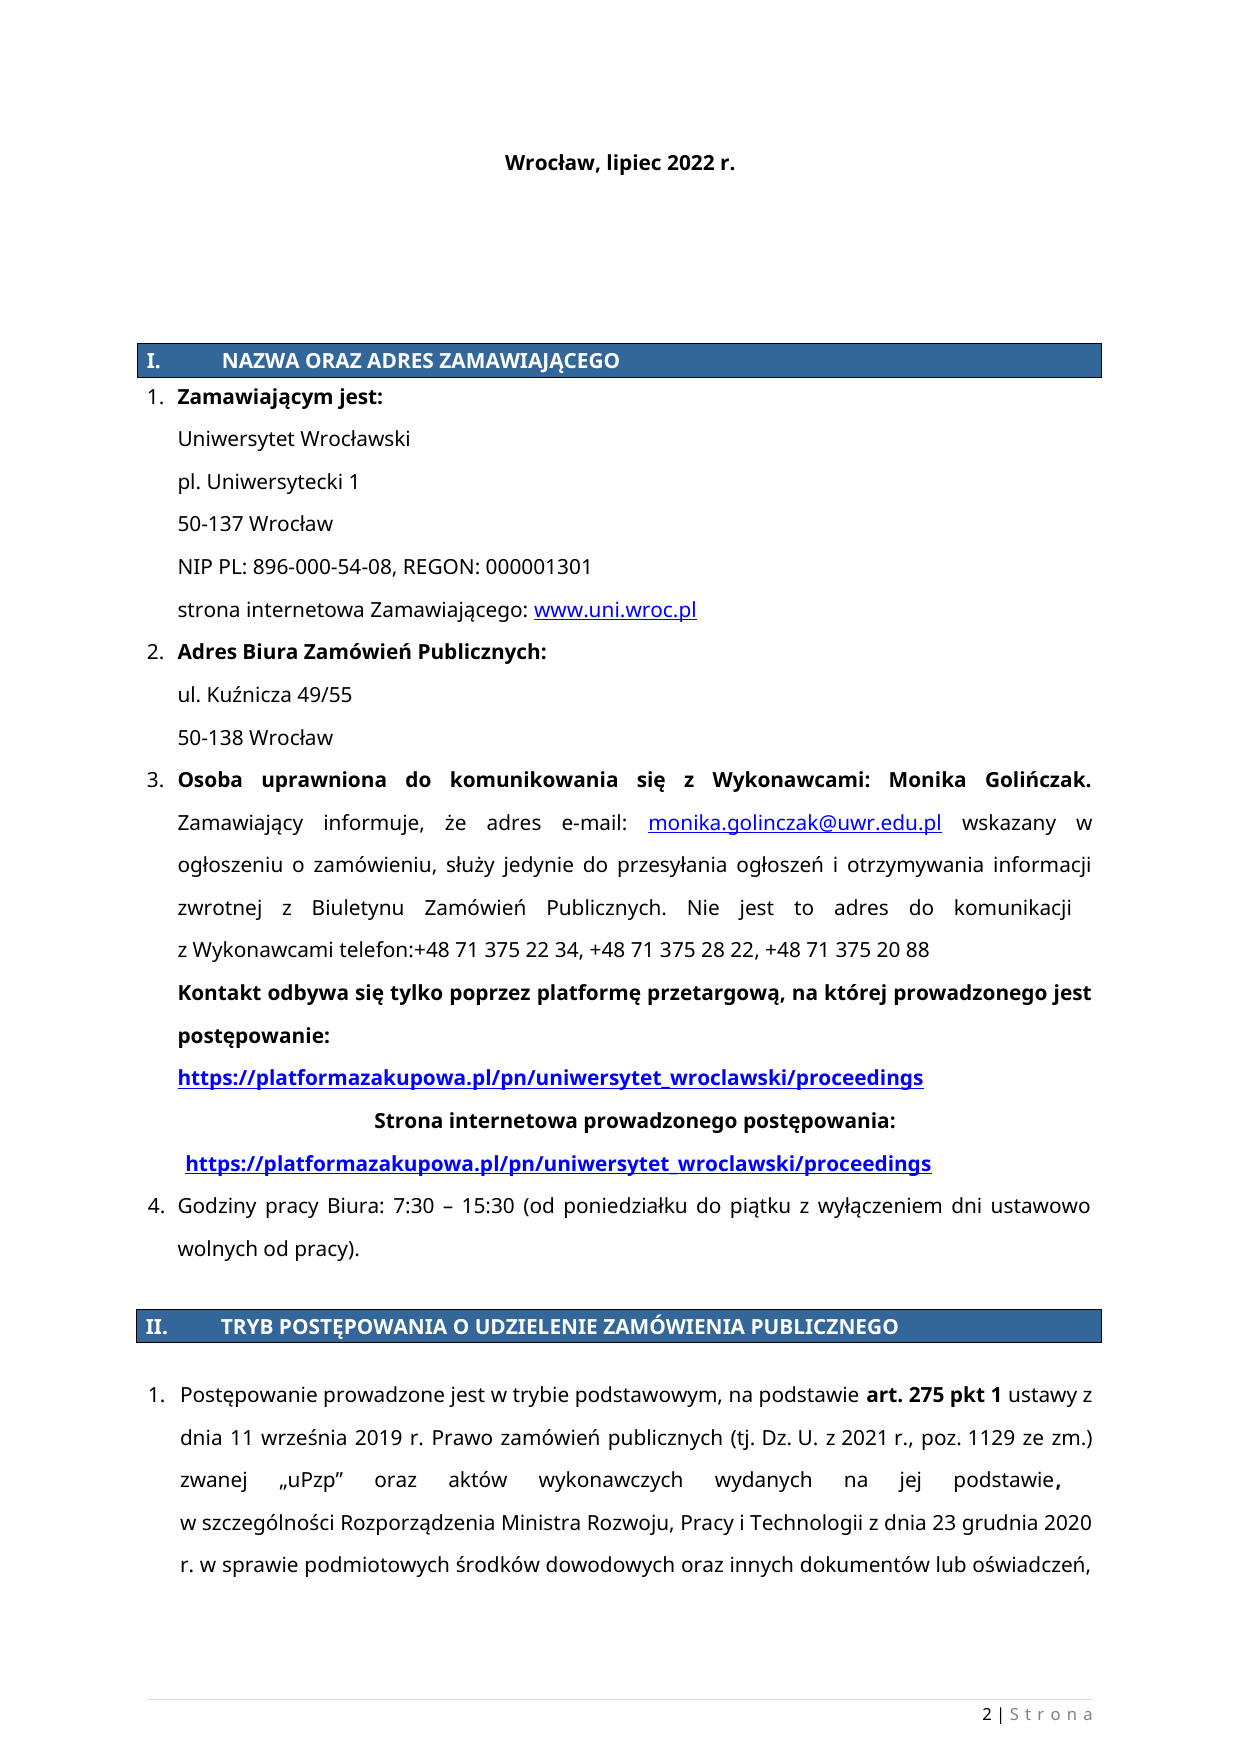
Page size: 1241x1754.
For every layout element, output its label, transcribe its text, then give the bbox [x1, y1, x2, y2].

list Godziny pracy Biura: 7:30 – 15:30 (od poniedziałku do piątku z wyłączeniem dni ustawowo wolnych od pracy). [148, 1191, 1092, 1262]
text Strona internetowa prowadzonego postępowania: [177, 1106, 1092, 1134]
list Adres Biura Zamówień Publicznych: [147, 637, 1092, 666]
list Osoba uprawniona do komunikowania się z Wykonawcami: Monika Golińczak. Zamawiający informuje, że adres e-mail: monika.golinczak@uwr.edu.pl wskazany w ogłoszeniu o zamówieniu, służy jedynie do przesyłania ogłoszeń i otrzymywania informacji zwrotnej z Biuletynu Zamówień Publicznych. Nie jest to adres do komunikacji z Wykonawcami telefon:+48 71 375 22 34, +48 71 375 28 22, +48 71 375 20 88 [147, 765, 1092, 964]
text pl. Uniwersytecki 1 [147, 467, 1092, 495]
list Zamawiającym jest: [147, 382, 1092, 410]
text ul. Kuźnicza 49/55 [147, 680, 1092, 708]
text https://platformazakupowa.pl/pn/uniwersytet_wroclawski/proceedings [177, 1063, 1092, 1092]
text NIP PL: 896-000-54-08, REGON: 000001301 [147, 552, 1092, 581]
text 50-137 Wrocław [147, 509, 1092, 538]
text strona internetowa Zamawiającego: www.uni.wroc.pl [147, 595, 1092, 623]
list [148, 1380, 1092, 1579]
text Kontakt odbywa się tylko poprzez platformę przetargową, na której prowadzonego jest postępowanie: [177, 978, 1092, 1049]
text Wrocław, lipiec 2022 r. [148, 148, 1092, 176]
text 50-138 Wrocław [147, 723, 1092, 751]
text Uniwersytet Wrocławski [147, 424, 1092, 453]
subtitle TRYB POSTĘPOWANIA O UDZIELENIE ZAMÓWIENIA PUBLICZNEGO [137, 1310, 1101, 1342]
text https://platformazakupowa.pl/pn/uniwersytet_wroclawski/proceedings [185, 1149, 1092, 1177]
subtitle NAZWA ORAZ ADRES ZAMAWIAJĄCEGO [138, 344, 1101, 377]
